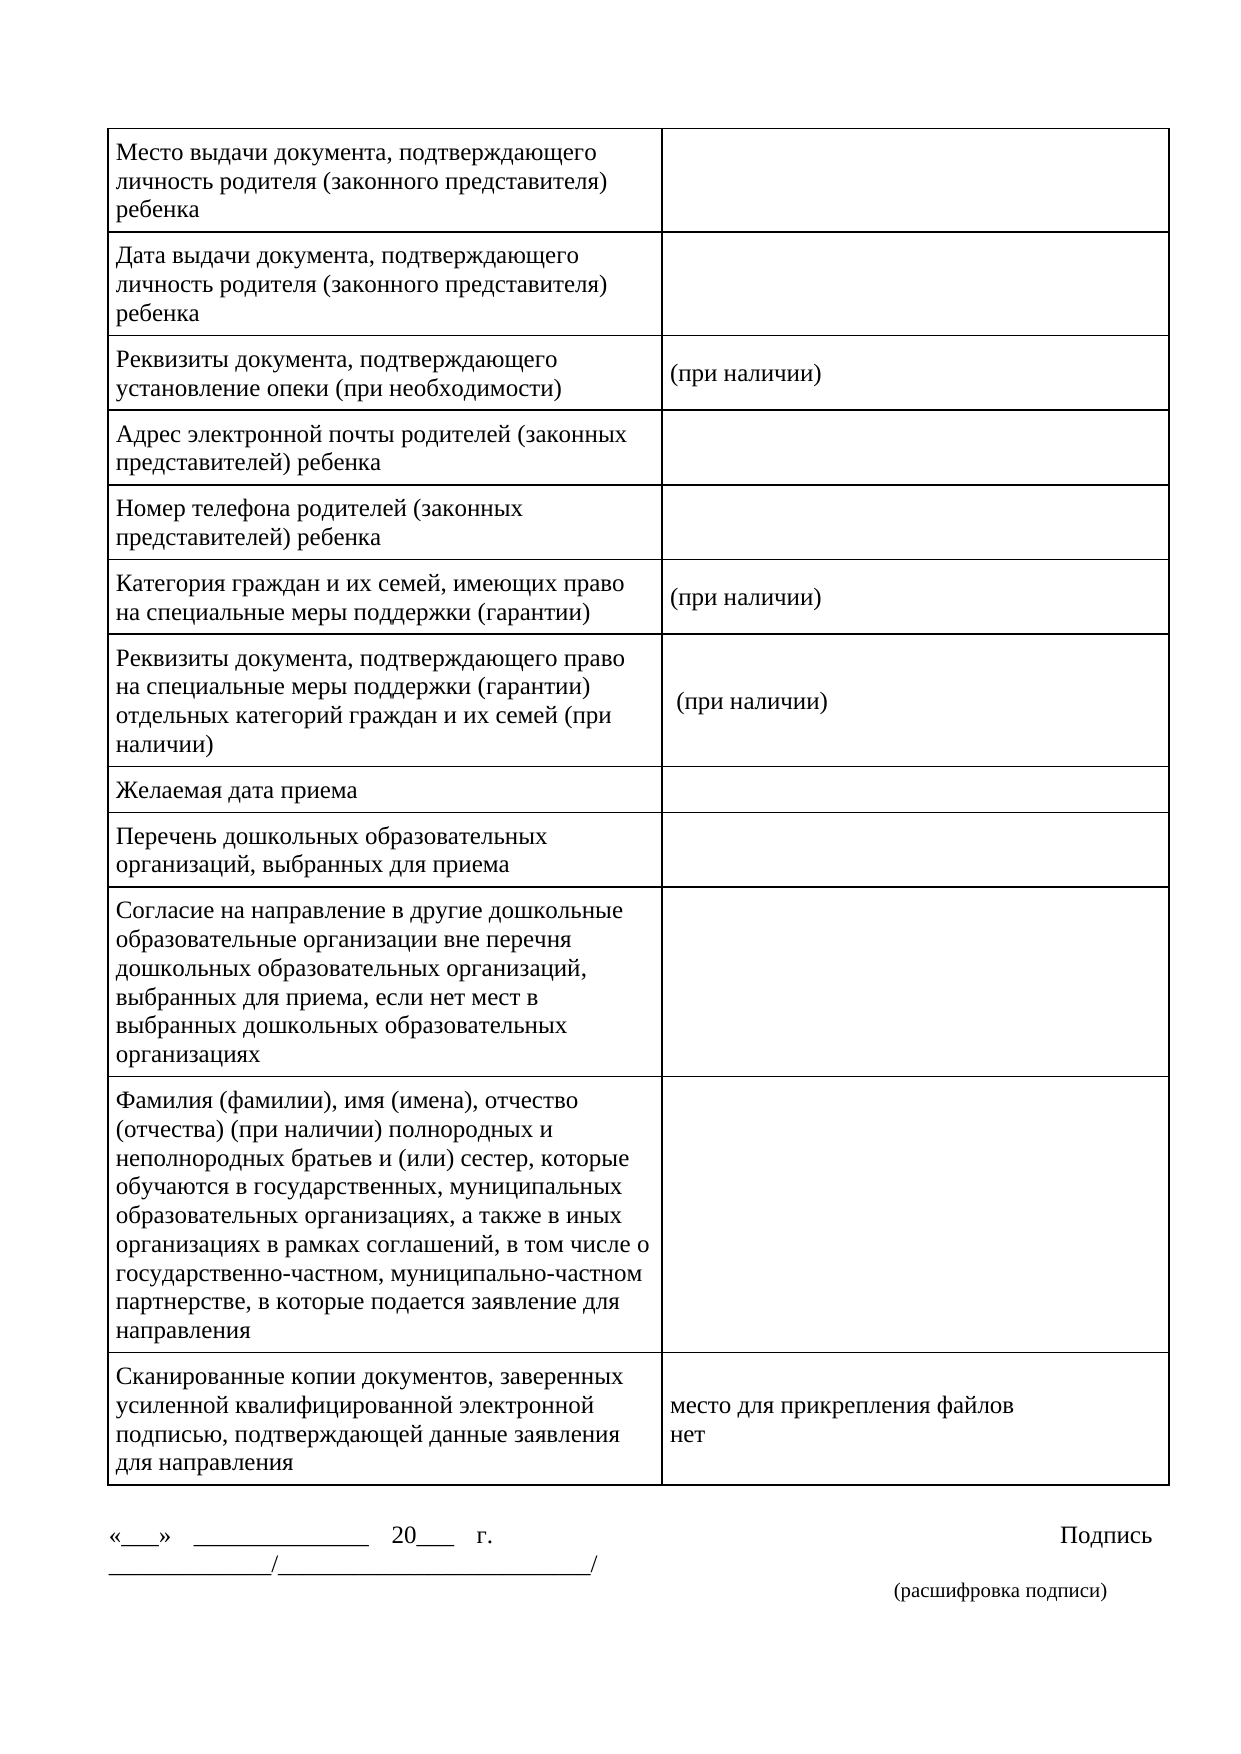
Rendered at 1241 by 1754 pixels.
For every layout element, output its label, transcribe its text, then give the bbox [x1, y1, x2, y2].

table_cell место для прикрепления файлов нет [663, 1353, 1168, 1484]
table_cell Место выдачи документа, подтверждающего личность родителя (законного представителя) ребенка [109, 129, 661, 231]
table_cell [663, 813, 1168, 886]
table_cell Сканированные копии документов, заверенных усиленной квалифицированной электронной подписью, подтверждающей данные заявления для направления [109, 1353, 661, 1484]
table_cell Перечень дошкольных образовательных организаций, выбранных для приема [109, 813, 661, 886]
table_cell [663, 767, 1168, 811]
table_cell Дата выдачи документа, подтверждающего личность родителя (законного представителя) ребенка [109, 233, 661, 334]
text (расшифровка подписи) [772, 1578, 1155, 1602]
table_cell [663, 888, 1168, 1076]
table_cell [663, 486, 1168, 559]
table_cell Реквизиты документа, подтверждающего право на специальные меры поддержки (гарантии) отдельных категорий граждан и их семей (при наличии) [109, 635, 661, 766]
table_cell Желаемая дата приема [109, 767, 661, 811]
table_cell (при наличии) [663, 336, 1168, 409]
table_cell (при наличии) [663, 635, 1168, 766]
table_cell Категория граждан и их семей, имеющих право на специальные меры поддержки (гарантии) [109, 560, 661, 633]
table_cell Реквизиты документа, подтверждающего установление опеки (при необходимости) [109, 336, 661, 409]
text «___» ______________ 20___ г. Подпись _____________/_________________________/ [108, 1520, 1155, 1578]
table_cell [663, 233, 1168, 334]
table_cell Согласие на направление в другие дошкольные образовательные организации вне перечня дошкольных образовательных организаций, выбранных для приема, если нет мест в выбранных дошкольных образовательных организациях [109, 888, 661, 1076]
table_cell Адрес электронной почты родителей (законных представителей) ребенка [109, 411, 661, 484]
table_cell (при наличии) [663, 560, 1168, 633]
table_cell Номер телефона родителей (законных представителей) ребенка [109, 486, 661, 559]
table_cell Фамилия (фамилии), имя (имена), отчество (отчества) (при наличии) полнородных и неполнородных братьев и (или) сестер, которые обучаются в государственных, муниципальных образовательных организациях, а также в иных организациях в рамках соглашений, в том числе о государственно-частном, муниципально-частном партнерстве, в которые подается заявление для направления [109, 1077, 661, 1352]
table_cell [663, 411, 1168, 484]
table_cell [663, 1077, 1168, 1352]
table_cell [663, 129, 1168, 231]
